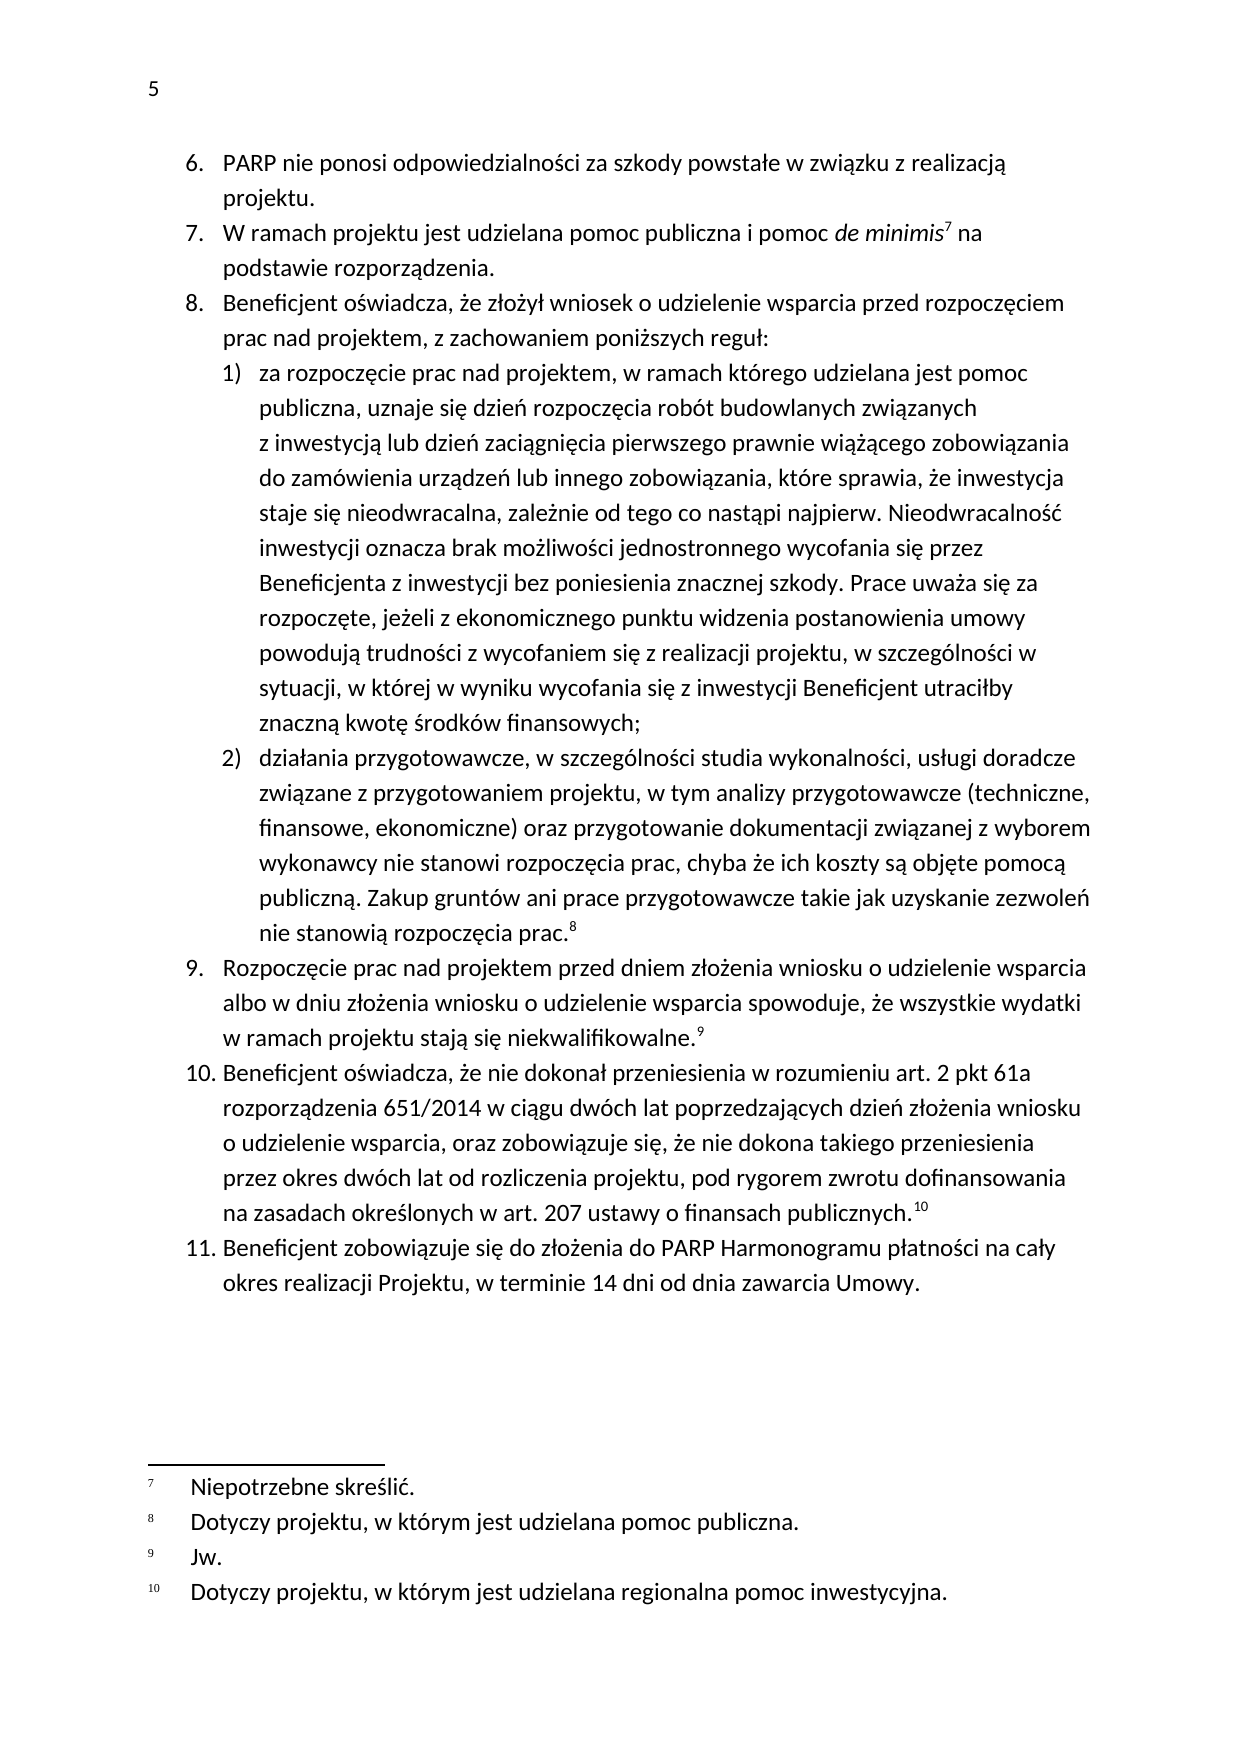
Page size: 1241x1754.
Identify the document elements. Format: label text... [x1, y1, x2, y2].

list Beneficjent oświadcza, że złożył wniosek o udzielenie wsparcia przed rozpoczęciem prac nad projektem, z zachowaniem poniższych reguł: [185, 288, 1093, 353]
list W ramach projektu jest udzielana pomoc publiczna i pomoc de minimis na podstawie rozporządzenia. [185, 218, 1093, 283]
list Beneficjent oświadcza, że nie dokonał przeniesienia w rozumieniu art. 2 pkt 61a rozporządzenia 651/2014 w ciągu dwóch lat poprzedzających dzień złożenia wniosku o udzielenie wsparcia, oraz zobowiązuje się, że nie dokona takiego przeniesienia przez okres dwóch lat od rozliczenia projektu, pod rygorem zwrotu dofinansowania na zasadach określonych w art. 207 ustawy o finansach publicznych. [185, 1058, 1093, 1228]
list Rozpoczęcie prac nad projektem przed dniem złożenia wniosku o udzielenie wsparcia albo w dniu złożenia wniosku o udzielenie wsparcia spowoduje, że wszystkie wydatki w ramach projektu stają się niekwalifikowalne. [185, 953, 1093, 1053]
list działania przygotowawcze, w szczególności studia wykonalności, usługi doradcze związane z przygotowaniem projektu, w tym analizy przygotowawcze (techniczne, finansowe, ekonomiczne) oraz przygotowanie dokumentacji związanej z wyborem wykonawcy nie stanowi rozpoczęcia prac, chyba że ich koszty są objęte pomocą publiczną. Zakup gruntów ani prace przygotowawcze takie jak uzyskanie zezwoleń nie stanowią rozpoczęcia prac. [221, 743, 1093, 948]
list PARP nie ponosi odpowiedzialności za szkody powstałe w związku z realizacją projektu. [185, 148, 1093, 213]
list Beneficjent zobowiązuje się do złożenia do PARP Harmonogramu płatności na cały okres realizacji Projektu, w terminie 14 dni od dnia zawarcia Umowy. [185, 1233, 1093, 1298]
list za rozpoczęcie prac nad projektem, w ramach którego udzielana jest pomoc publiczna, uznaje się dzień rozpoczęcia robót budowlanych związanych z inwestycją lub dzień zaciągnięcia pierwszego prawnie wiążącego zobowiązania do zamówienia urządzeń lub innego zobowiązania, które sprawia, że inwestycja staje się nieodwracalna, zależnie od tego co nastąpi najpierw. Nieodwracalność inwestycji oznacza brak możliwości jednostronnego wycofania się przez Beneficjenta z inwestycji bez poniesienia znacznej szkody. Prace uważa się za rozpoczęte, jeżeli z ekonomicznego punktu widzenia postanowienia umowy powodują trudności z wycofaniem się z realizacji projektu, w szczególności w sytuacji, w której w wyniku wycofania się z inwestycji Beneficjent utraciłby znaczną kwotę środków finansowych; [221, 358, 1093, 738]
